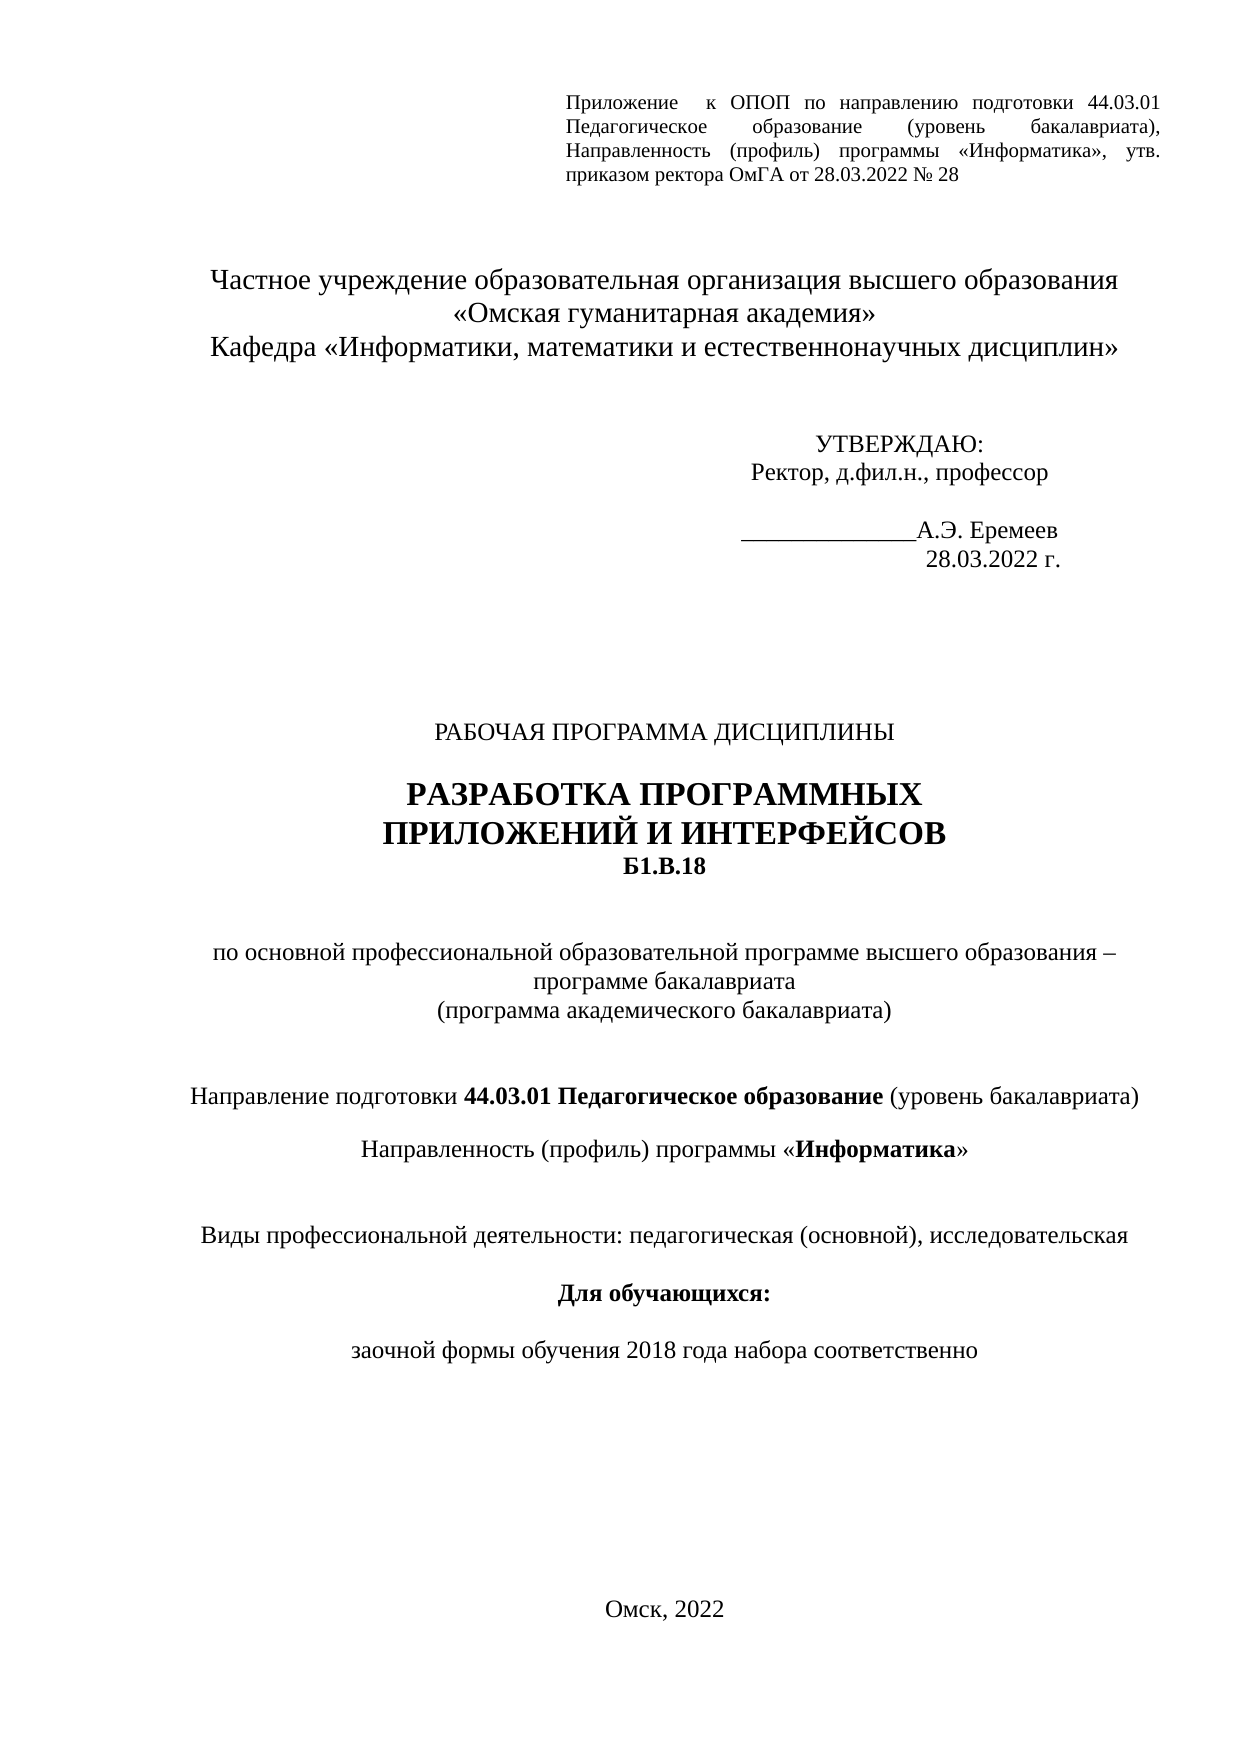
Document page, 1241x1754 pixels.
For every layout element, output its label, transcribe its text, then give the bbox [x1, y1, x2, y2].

text Разработка программных [177, 774, 1152, 813]
text РАБОЧАЯ ПРОГРАММА ДИСЦИПЛИНЫ [177, 717, 1152, 746]
text заочной формы обучения 2018 года набора соответственно [177, 1335, 1152, 1364]
text Б1.В.18 [177, 851, 1152, 880]
text Частное учреждение образовательная организация высшего образования [177, 262, 1152, 295]
text Для обучающихся: [177, 1278, 1152, 1307]
text Кафедра «Информатики, математики и естественнонаучных дисциплин» [177, 329, 1152, 362]
text Направленность (профиль) программы «Информатика» [177, 1134, 1152, 1163]
text по основной профессиональной образовательной программе высшего образования – [177, 937, 1152, 966]
text программе бакалавриата [177, 966, 1152, 995]
text Омск, 2022 [177, 1594, 1152, 1623]
text (программа академического бакалавриата) [177, 995, 1152, 1024]
text Направление подготовки 44.03.01 Педагогическое образование (уровень бакалавриата) [177, 1081, 1152, 1134]
text Виды профессиональной деятельности: педагогическая (основной), исследовательская [177, 1220, 1152, 1249]
text «Омская гуманитарная академия» [177, 295, 1152, 329]
text приложений и интерфейсов [177, 813, 1152, 851]
